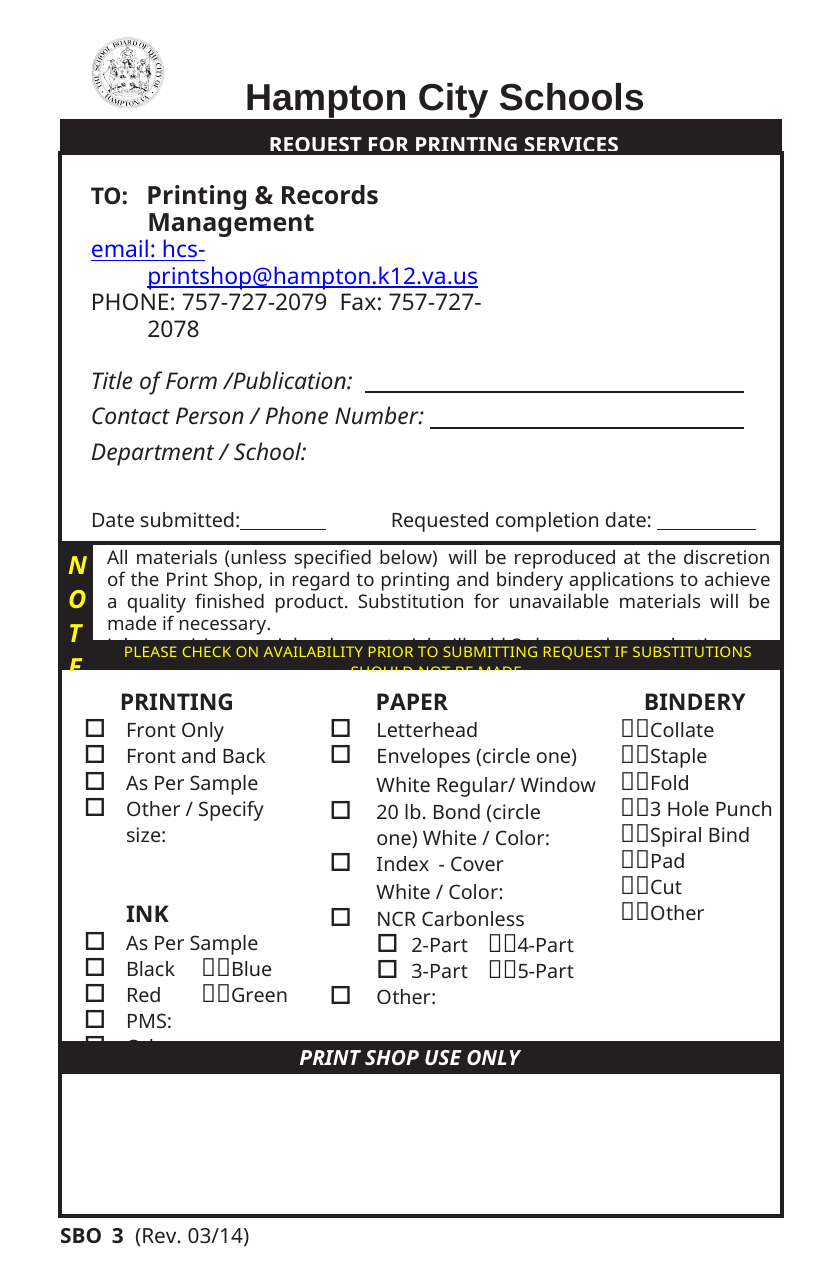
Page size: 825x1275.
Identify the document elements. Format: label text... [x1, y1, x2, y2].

table_cell All materials (unless specified below) will be reproduced at the discretion of the Print Shop, in regard to printing and bindery applications to achieve a quality finished product. Substitution for unavailable materials will be made if necessary. Jobs requiring special order material will add 3 days to the production schedule. [93, 545, 780, 640]
table_cell PAPER Letterhead Envelopes (circle one) White Regular/ Window 20 lb. Bond (circle one) White / Color: Index - Cover White / Color: NCR Carbonless 2-Part 4-Part 3-Part 5-Part Other: [299, 670, 608, 1041]
table_cell N O T E [62, 545, 93, 670]
table_header REQUEST FOR PRINTING SERVICES [60, 123, 782, 151]
text SBO 3 (Rev. 03/14) [60, 1221, 796, 1249]
table_cell [62, 1075, 780, 1214]
table_cell PRINTING Front Only Front and Back As Per Sample Other / Specify size: INK As Per Sample Black Blue Red Green PMS: Other: [62, 670, 299, 1041]
table_cell TO: Printing & Records Management email: hcs-printshop@hampton.k12.va.us PHONE: 757-727-2079 Fax: 757-727-2078 Title of Form /Publication: Contact Person / Phone Number: Department / School: Date submitted: Requested completion date: Number of copies: Number of originals submitted: SPECIAL INSTRUCTIONS: [62, 155, 780, 541]
table_cell PLEASE CHECK ON AVAILABILITY PRIOR TO SUBMITTING REQUEST IF SUBSTITUTIONS SHOULD NOT BE MADE. [93, 640, 780, 670]
table_cell PRINT SHOP USE ONLY [62, 1041, 780, 1074]
table_cell BINDERY Collate Staple Fold 3 Hole Punch Spiral Bind Pad Cut Other [608, 670, 780, 1041]
picture [92, 37, 165, 108]
text Hampton City Schools [245, 76, 796, 119]
